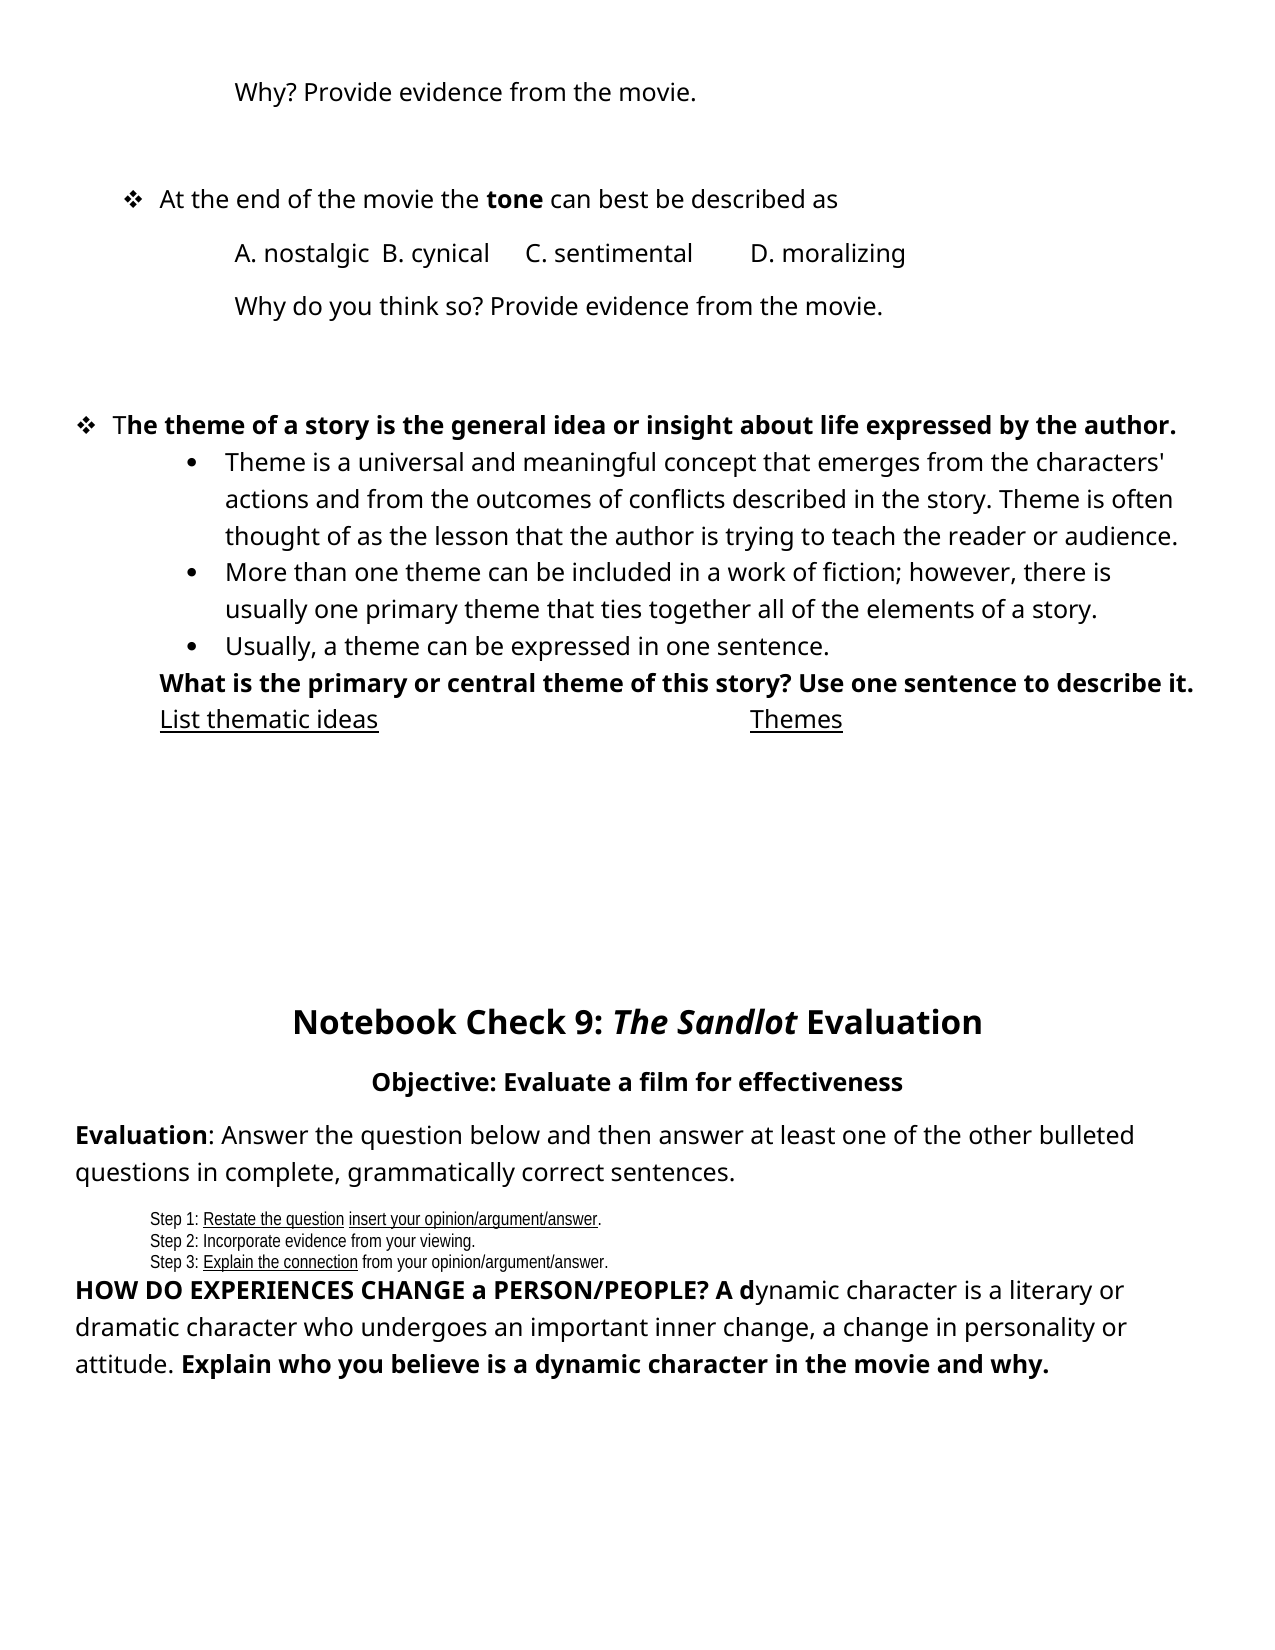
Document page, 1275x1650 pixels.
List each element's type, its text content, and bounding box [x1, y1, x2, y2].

list What is the primary or central theme of this story? Use one sentence to describe it. [159, 665, 1200, 699]
list List thematic ideas Themes [159, 702, 1200, 766]
list More than one theme can be included in a work of fiction; however, there is usually one primary theme that ties together all of the elements of a story. [187, 555, 1200, 626]
list At the end of the movie the tone can best be described as [122, 182, 1200, 216]
text Why? Provide evidence from the movie. [159, 75, 1200, 109]
text Evaluation: Answer the question below and then answer at least one of the other bulleted questions in complete, grammatically correct sentences. [75, 1118, 1200, 1189]
text HOW DO EXPERIENCES CHANGE a PERSON/PEOPLE? A dynamic character is a literary or dramatic character who undergoes an important inner change, a change in personality or attitude. Explain who you believe is a dynamic character in the movie and why. [75, 1273, 1200, 1380]
text Notebook Check 9: The Sandlot Evaluation [75, 999, 1200, 1044]
list Usually, a theme can be expressed in one sentence. [187, 628, 1200, 662]
text A. nostalgic B. cynical C. sentimental D. moralizing [159, 235, 1200, 269]
text Step 2: Incorporate evidence from your viewing. [150, 1230, 1200, 1251]
text Step 1: Restate the question insert your opinion/argument/answer. [150, 1208, 1200, 1230]
text Objective: Evaluate a film for effectiveness [75, 1064, 1200, 1098]
text Step 3: Explain the connection from your opinion/argument/answer. [150, 1251, 1200, 1273]
list Theme is a universal and meaningful concept that emerges from the characters' actions and from the outcomes of conflicts described in the story. Theme is often thought of as the lesson that the author is trying to teach the reader or audience. [187, 444, 1200, 552]
list The theme of a story is the general idea or insight about life expressed by the author. [75, 408, 1200, 442]
text Why do you think so? Provide evidence from the movie. [159, 289, 1200, 323]
